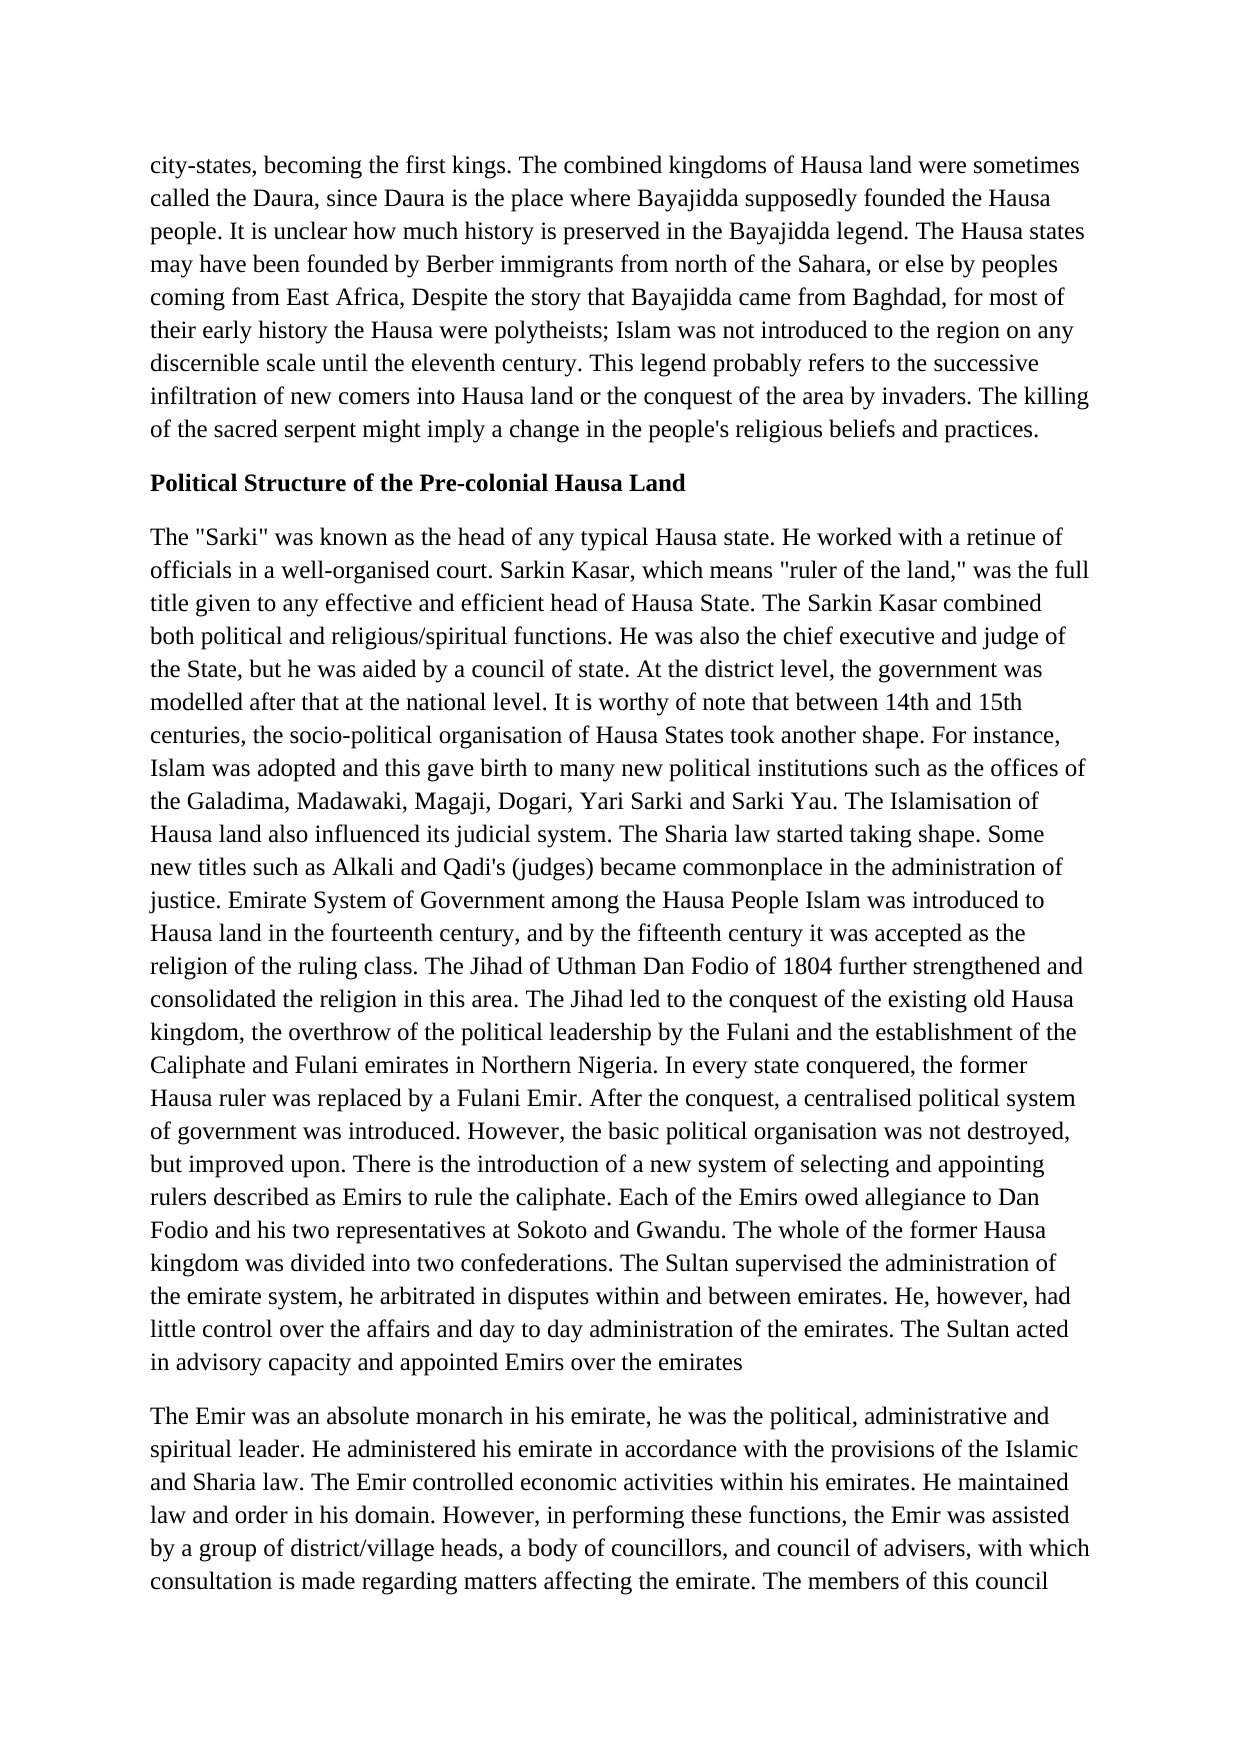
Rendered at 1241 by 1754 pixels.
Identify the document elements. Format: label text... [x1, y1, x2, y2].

text Political Structure of the Pre-colonial Hausa Land [150, 468, 1090, 497]
text The "Sarki" was known as the head of any typical Hausa state. He worked with a retinue of officials in a well-organised court. Sarkin Kasar, which means "ruler of the land," was the full title given to any effective and efficient head of Hausa State. The Sarkin Kasar combined both political and religious/spiritual functions. He was also the chief executive and judge of the State, but he was aided by a council of state. At the district level, the government was modelled after that at the national level. It is worthy of note that between 14th and 15th centuries, the socio-political organisation of Hausa States took another shape. For instance, Islam was adopted and this gave birth to many new political institutions such as the offices of the Galadima, Madawaki, Magaji, Dogari, Yari Sarki and Sarki Yau. The Islamisation of Hausa land also influenced its judicial system. The Sharia law started taking shape. Some new titles such as Alkali and Qadi's (judges) became commonplace in the administration of justice. Emirate System of Government among the Hausa People Islam was introduced to Hausa land in the fourteenth century, and by the fifteenth century it was accepted as the religion of the ruling class. The Jihad of Uthman Dan Fodio of 1804 further strengthened and consolidated the religion in this area. The Jihad led to the conquest of the existing old Hausa kingdom, the overthrow of the political leadership by the Fulani and the establishment of the Caliphate and Fulani emirates in Northern Nigeria. In every state conquered, the former Hausa ruler was replaced by a Fulani Emir. After the conquest, a centralised political system of government was introduced. However, the basic political organisation was not destroyed, but improved upon. There is the introduction of a new system of selecting and appointing rulers described as Emirs to rule the caliphate. Each of the Emirs owed allegiance to Dan Fodio and his two representatives at Sokoto and Gwandu. The whole of the former Hausa kingdom was divided into two confederations. The Sultan supervised the administration of the emirate system, he arbitrated in disputes within and between emirates. He, however, had little control over the affairs and day to day administration of the emirates. The Sultan acted in advisory capacity and appointed Emirs over the emirates [150, 522, 1090, 1376]
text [150, 150, 1090, 443]
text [150, 1401, 1090, 1595]
